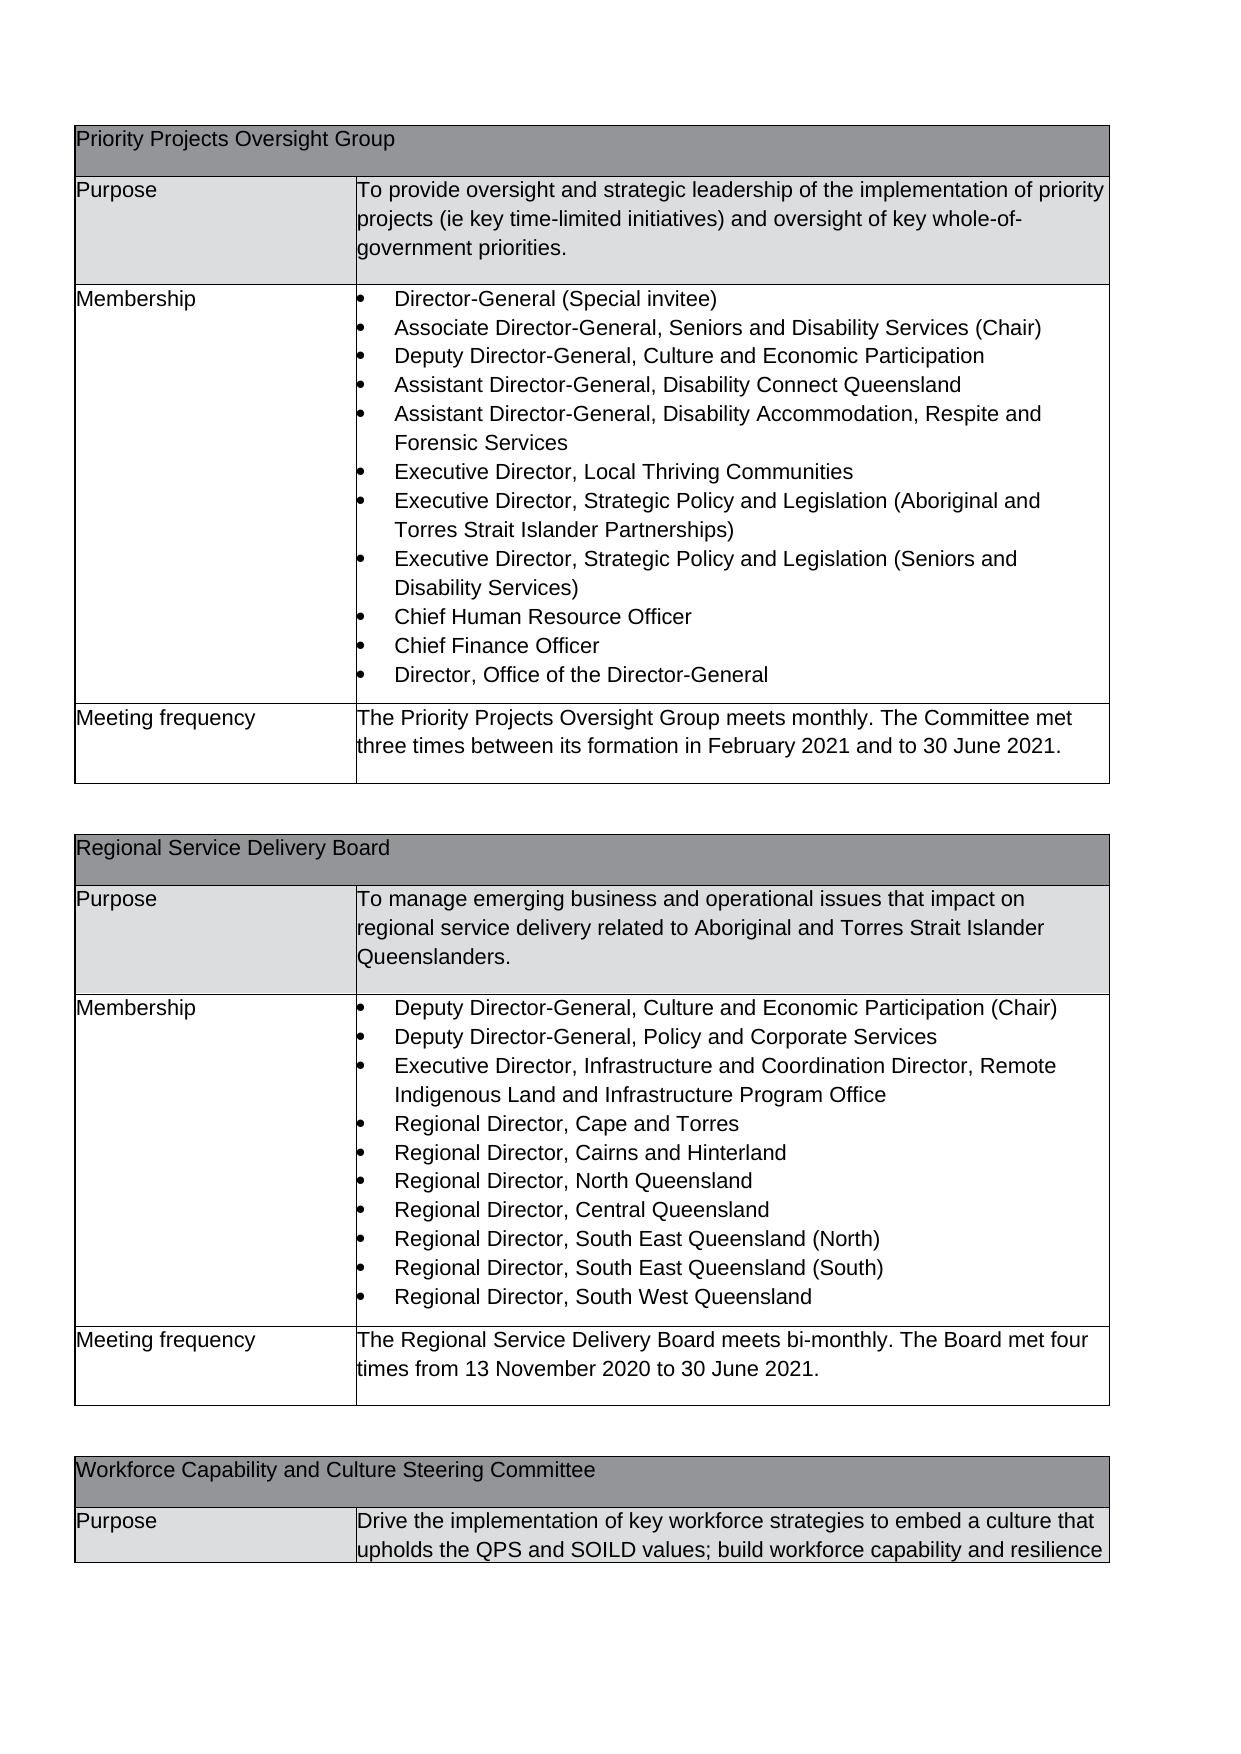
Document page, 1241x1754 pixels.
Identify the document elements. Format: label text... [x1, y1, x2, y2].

table_header Priority Projects Oversight Group [76, 126, 1109, 176]
table_header Workforce Capability and Culture Steering Committee [76, 1457, 1109, 1507]
table_cell Purpose [76, 177, 356, 284]
table_cell Purpose [76, 886, 356, 993]
table_cell To provide oversight and strategic leadership of the implementation of priority projects (ie key time-limited initiatives) and oversight of key whole-of-government priorities. [357, 177, 1109, 284]
table_cell Membership [76, 995, 356, 1326]
table_cell Deputy Director-General, Culture and Economic Participation (Chair) Deputy Director-General, Policy and Corporate Services Executive Director, Infrastructure and Coordination Director, Remote Indigenous Land and Infrastructure Program Office Regional Director, Cape and Torres Regional Director, Cairns and Hinterland Regional Director, North Queensland Regional Director, Central Queensland Regional Director, South East Queensland (North) Regional Director, South East Queensland (South) Regional Director, South West Queensland [357, 995, 1109, 1326]
table_cell The Regional Service Delivery Board meets bi-monthly. The Board met four times from 13 November 2020 to 30 June 2021. [357, 1327, 1109, 1405]
table_cell Meeting frequency [76, 1327, 356, 1405]
table_cell Purpose [76, 1508, 356, 1562]
table_cell To manage emerging business and operational issues that impact on regional service delivery related to Aboriginal and Torres Strait Islander Queenslanders. [357, 886, 1109, 993]
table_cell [357, 1508, 1109, 1562]
table_cell The Priority Projects Oversight Group meets monthly. The Committee met three times between its formation in February 2021 and to 30 June 2021. [357, 704, 1109, 783]
table_cell Director-General (Special invitee) Associate Director-General, Seniors and Disability Services (Chair) Deputy Director-General, Culture and Economic Participation Assistant Director-General, Disability Connect Queensland Assistant Director-General, Disability Accommodation, Respite and Forensic Services Executive Director, Local Thriving Communities Executive Director, Strategic Policy and Legislation (Aboriginal and Torres Strait Islander Partnerships) Executive Director, Strategic Policy and Legislation (Seniors and Disability Services) Chief Human Resource Officer Chief Finance Officer Director, Office of the Director-General [357, 285, 1109, 703]
table_cell Membership [76, 285, 356, 703]
table_header Regional Service Delivery Board [76, 835, 1109, 885]
table_cell Meeting frequency [76, 704, 356, 783]
